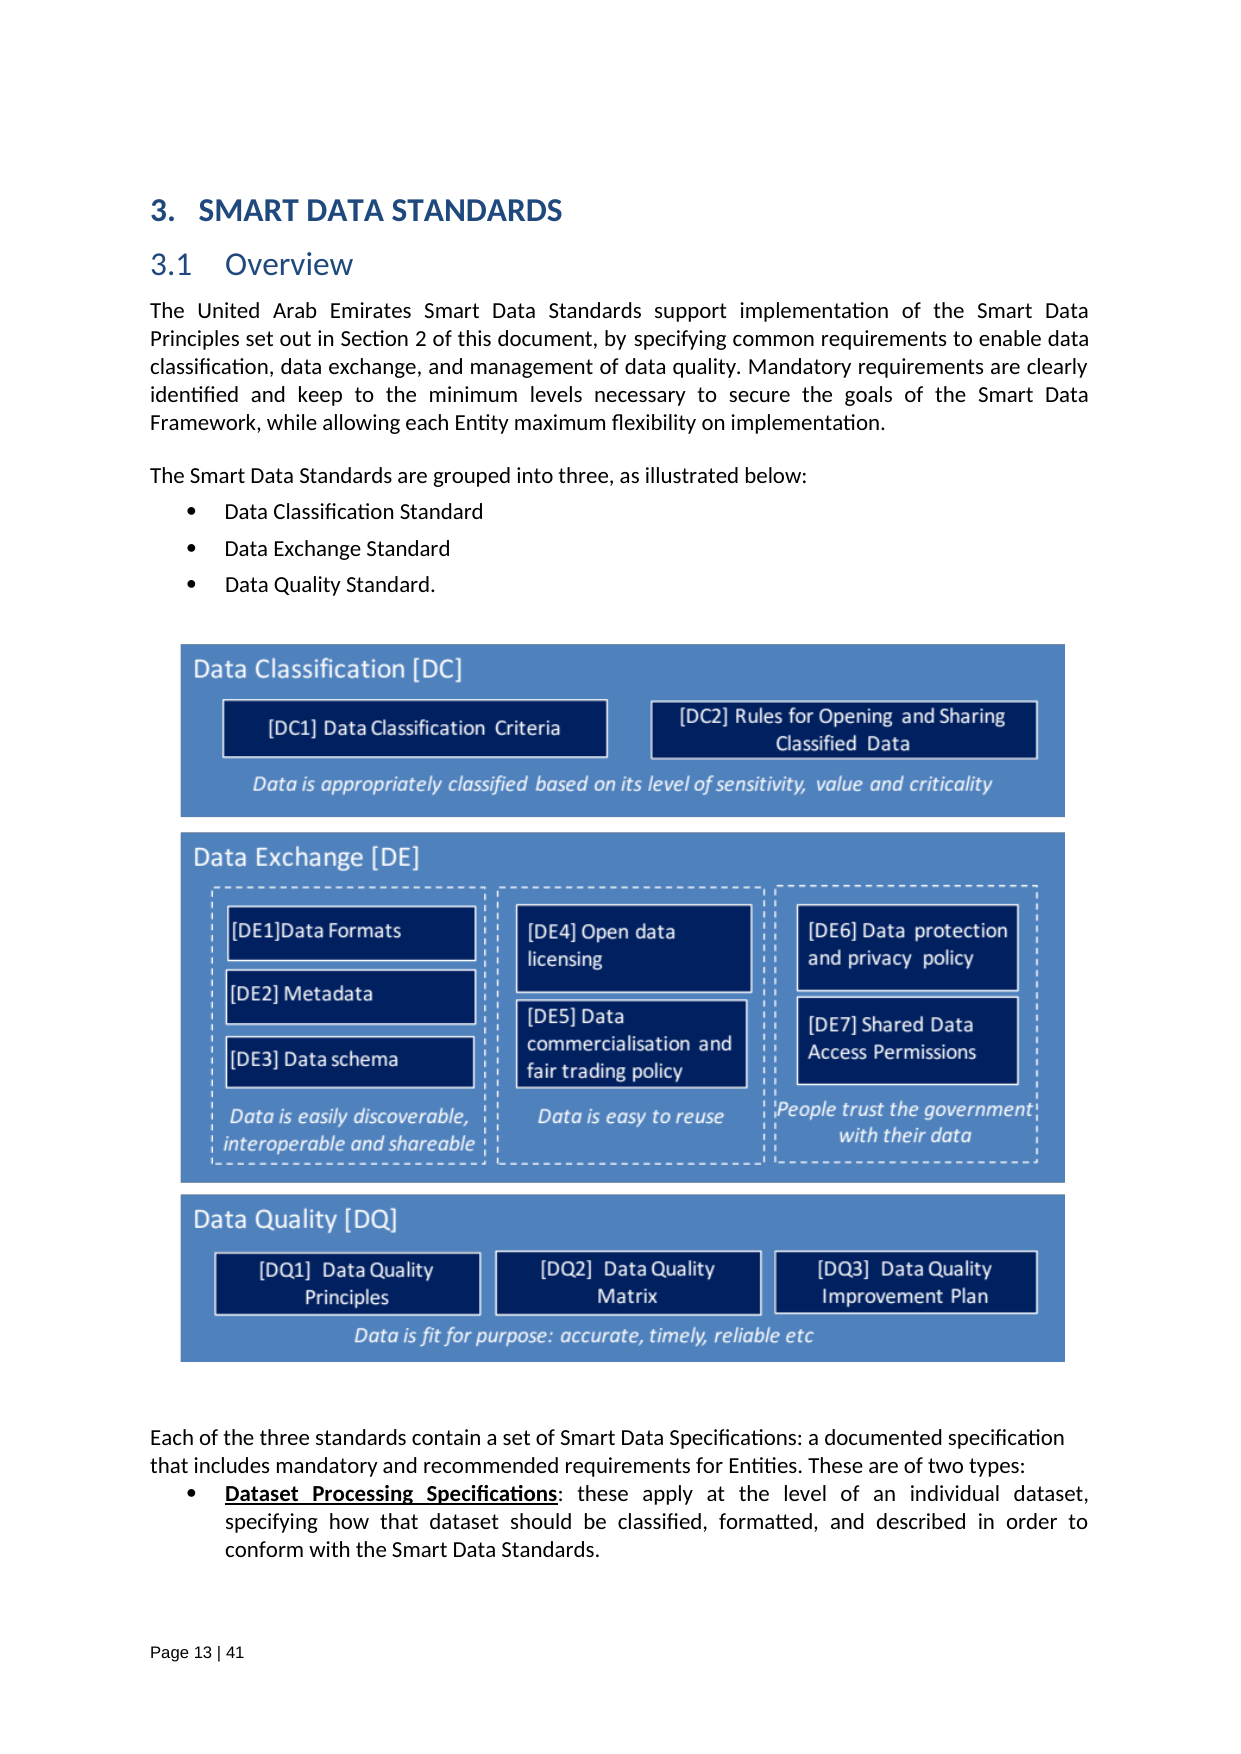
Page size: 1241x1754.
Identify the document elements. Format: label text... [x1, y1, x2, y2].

list Data Classification Standard [187, 497, 1090, 525]
text The Smart Data Standards are grouped into three, as illustrated below: [150, 461, 1090, 489]
text The United Arab Emirates Smart Data Standards support implementation of the Smart Data Principles set out in Section 2 of this document, by specifying common requirements to enable data classification, data exchange, and management of data quality. Mandatory requirements are clearly identified and keep to the minimum levels necessary to secure the goals of the Smart Data Framework, while allowing each Entity maximum flexibility on implementation. [150, 296, 1090, 436]
list Dataset Processing Specifications: these apply at the level of an individual dataset, specifying how that dataset should be classified, formatted, and described in order to conform with the Smart Data Standards. [187, 1479, 1090, 1563]
list Data Quality Standard. [187, 570, 1090, 598]
subtitle 3. Smart data standards [150, 189, 1090, 230]
subtitle 3.1 Overview [150, 243, 1090, 283]
text Each of the three standards contain a set of Smart Data Specifications: a documented specification that includes mandatory and recommended requirements for Entities. These are of two types: [150, 1423, 1090, 1479]
list Data Exchange Standard [187, 534, 1090, 562]
